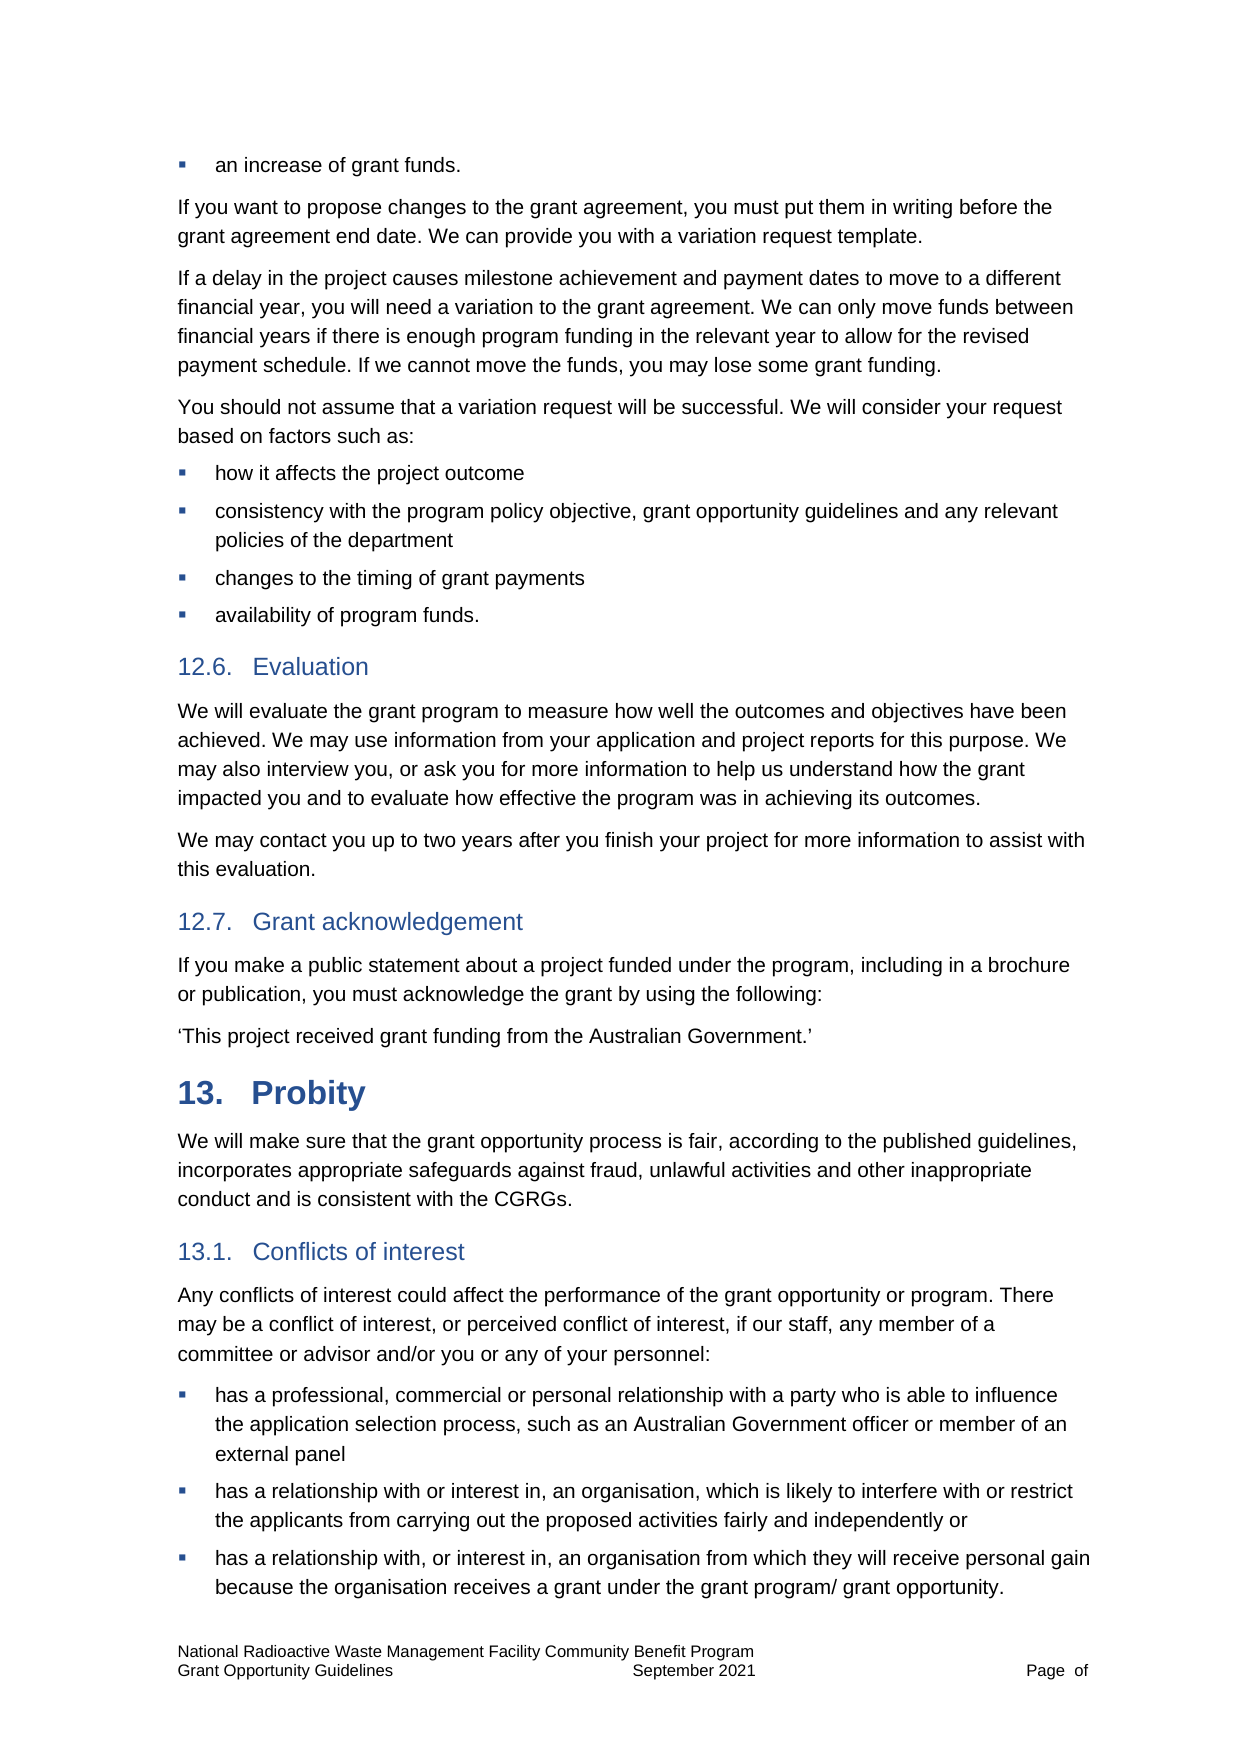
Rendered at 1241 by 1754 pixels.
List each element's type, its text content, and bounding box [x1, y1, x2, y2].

subtitle Probity [177, 1073, 1092, 1111]
list changes to the timing of grant payments [177, 560, 1092, 589]
list has a relationship with, or interest in, an organisation from which they will receive personal gain because the organisation receives a grant under the grant program/ grant opportunity. [177, 1540, 1092, 1599]
text If you make a public statement about a project funded under the program, including in a brochure or publication, you must acknowledge the grant by using the following: [177, 948, 1092, 1006]
text Any conflicts of interest could affect the performance of the grant opportunity or program. There may be a conflict of interest, or perceived conflict of interest, if our staff, any member of a committee or advisor and/or you or any of your personnel: [177, 1278, 1092, 1365]
text You should not assume that a variation request will be successful. We will consider your request based on factors such as: [177, 389, 1092, 448]
text ‘This project received grant funding from the Australian Government.’ [177, 1018, 1092, 1048]
subtitle Grant acknowledgement [177, 906, 1092, 935]
list availability of program funds. [177, 598, 1092, 627]
list how it affects the project outcome [177, 456, 1092, 485]
list has a relationship with or interest in, an organisation, which is likely to interfere with or restrict the applicants from carrying out the proposed activities fairly and independently or [177, 1474, 1092, 1532]
text If you want to propose changes to the grant agreement, you must put them in writing before the grant agreement end date. We can provide you with a variation request template. [177, 189, 1092, 248]
text We will make sure that the grant opportunity process is fair, according to the published guidelines, incorporates appropriate safeguards against fraud, unlawful activities and other inappropriate conduct and is consistent with the CGRGs. [177, 1124, 1092, 1211]
text We may contact you up to two years after you finish your project for more information to assist with this evaluation. [177, 823, 1092, 881]
text If a delay in the project causes milestone achievement and payment dates to move to a different financial year, you will need a variation to the grant agreement. We can only move funds between financial years if there is enough program funding in the relevant year to allow for the revised payment schedule. If we cannot move the funds, you may lose some grant funding. [177, 260, 1092, 377]
list an increase of grant funds. [177, 148, 1092, 177]
list consistency with the program policy objective, grant opportunity guidelines and any relevant policies of the department [177, 493, 1092, 552]
subtitle Evaluation [177, 652, 1092, 681]
list has a professional, commercial or personal relationship with a party who is able to influence the application selection process, such as an Australian Government officer or member of an external panel [177, 1378, 1092, 1465]
subtitle Conflicts of interest [177, 1236, 1092, 1265]
text We will evaluate the grant program to measure how well the outcomes and objectives have been achieved. We may use information from your application and project reports for this purpose. We may also interview you, or ask you for more information to help us understand how the grant impacted you and to evaluate how effective the program was in achieving its outcomes. [177, 693, 1092, 810]
